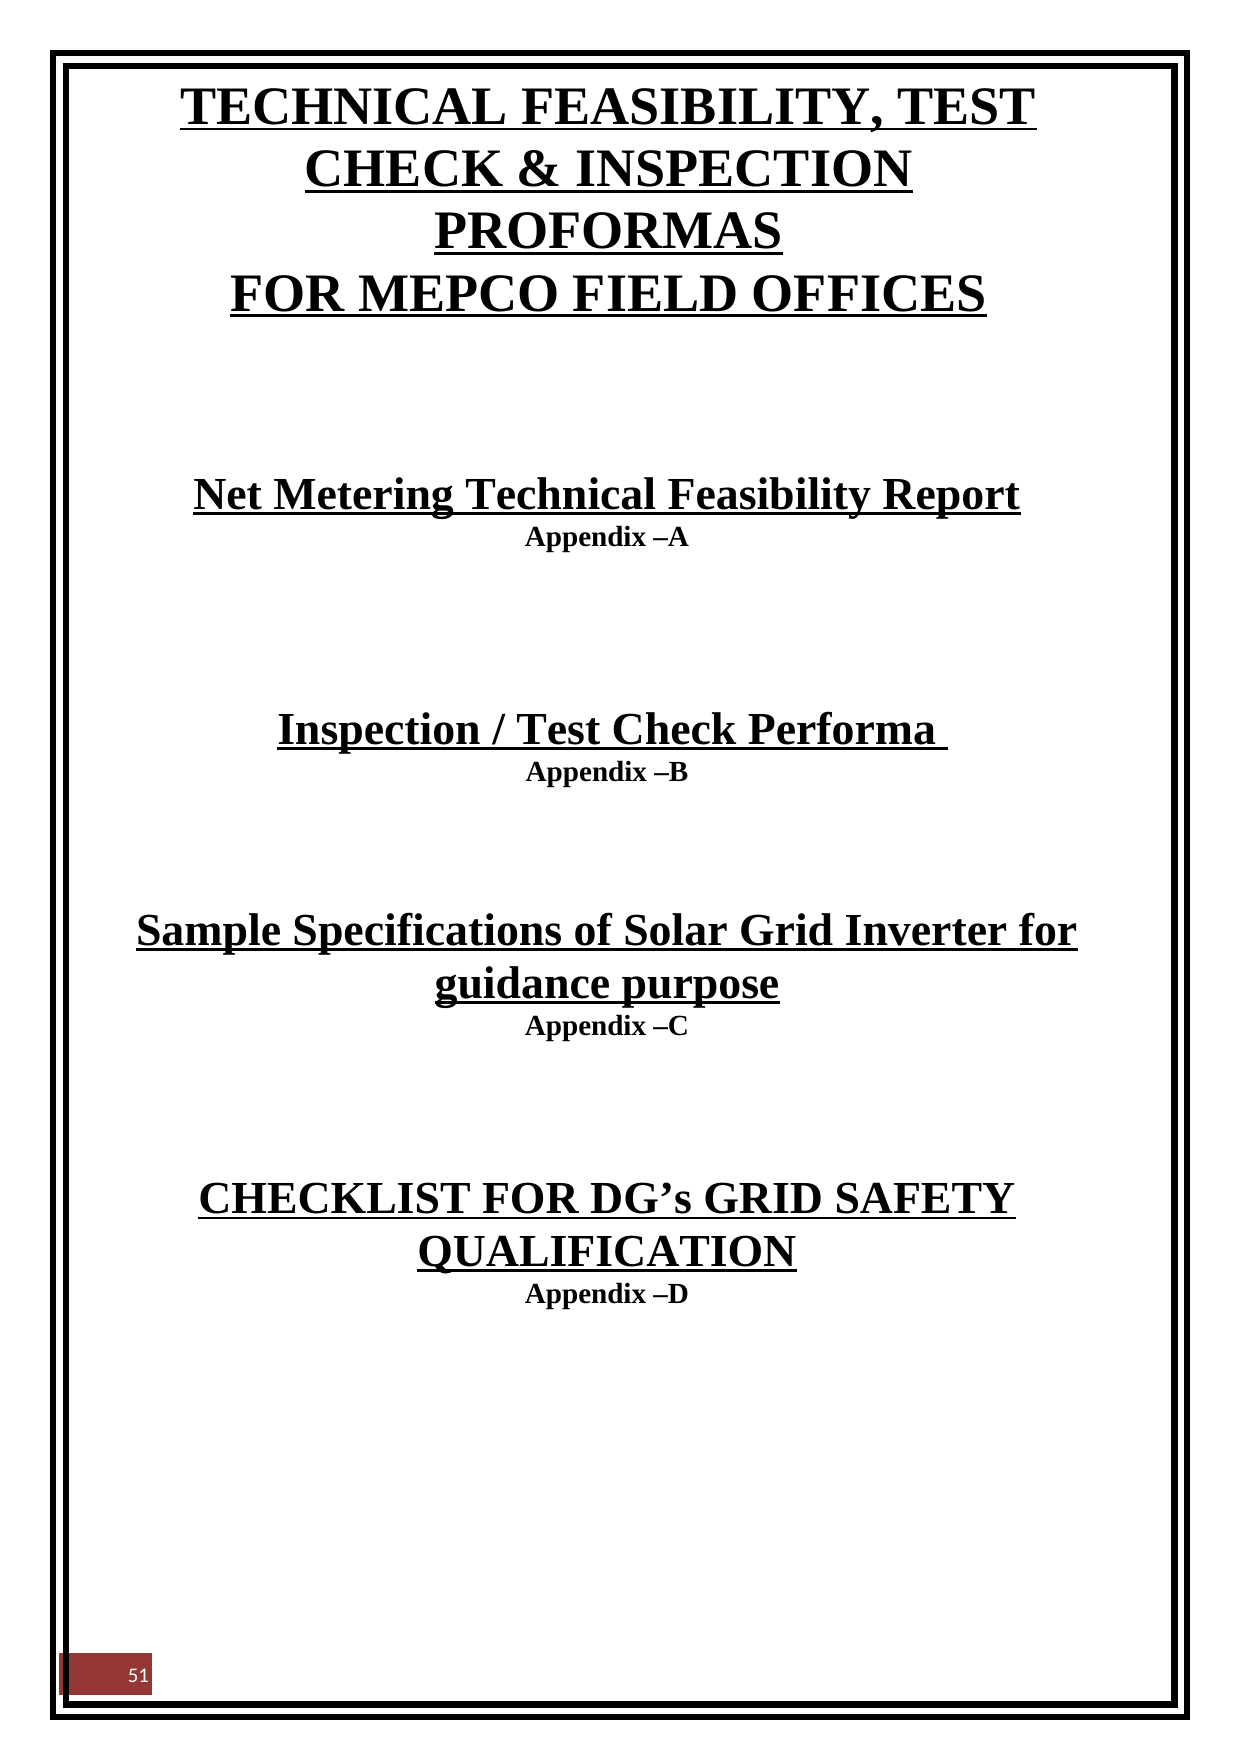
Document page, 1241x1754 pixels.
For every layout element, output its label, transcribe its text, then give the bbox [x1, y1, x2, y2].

text CHECKLIST FOR DG’s GRID SAFETY QUALIFICATION [88, 1171, 1125, 1277]
text Appendix –A [88, 519, 1125, 553]
table_cell PROFORMAS [89, 199, 1107, 261]
text Inspection / Test Check Performa [88, 702, 1125, 754]
text Appendix –D [88, 1277, 1125, 1310]
text Net Metering Technical Feasibility Report [88, 467, 1125, 519]
table_cell FOR MEPCO FIELD OFFICES [89, 261, 1107, 323]
text Appendix –B [88, 754, 1125, 788]
text Appendix –C [88, 1008, 1125, 1042]
table_header TECHNICAL FEASIBILITY, TEST CHECK & INSPECTION [89, 74, 1107, 198]
text Sample Specifications of Solar Grid Inverter for guidance purpose [88, 903, 1125, 1008]
